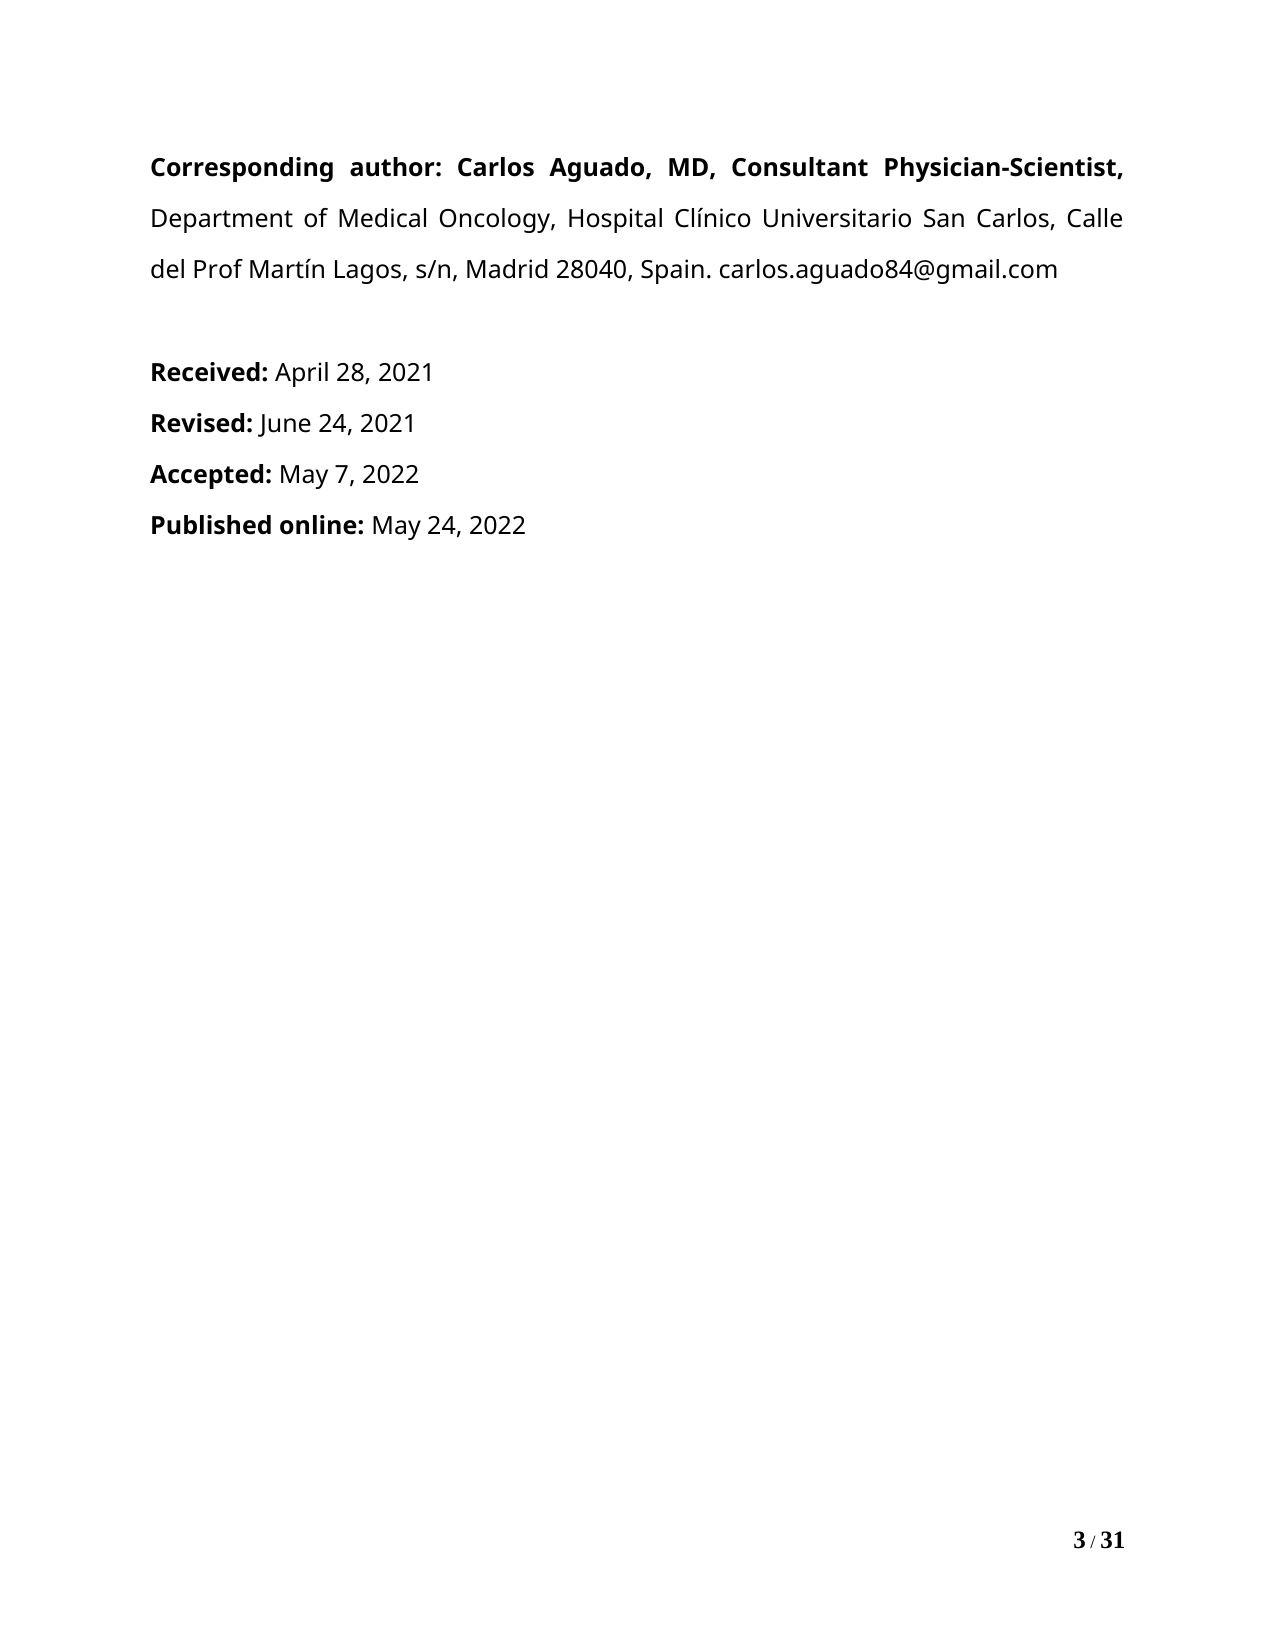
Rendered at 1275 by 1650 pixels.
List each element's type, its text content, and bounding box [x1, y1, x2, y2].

text Accepted: May 7, 2022 [150, 456, 1125, 490]
text Received: April 28, 2021 [150, 354, 1125, 388]
text Corresponding author: Carlos Aguado, MD, Consultant Physician-Scientist, Department of Medical Oncology, Hospital Clínico Universitario San Carlos, Calle del Prof Martín Lagos, s/n, Madrid 28040, Spain. carlos.aguado84@gmail.com [150, 150, 1125, 286]
text Published online: May 24, 2022 [150, 507, 1125, 541]
text Revised: June 24, 2021 [150, 405, 1125, 439]
